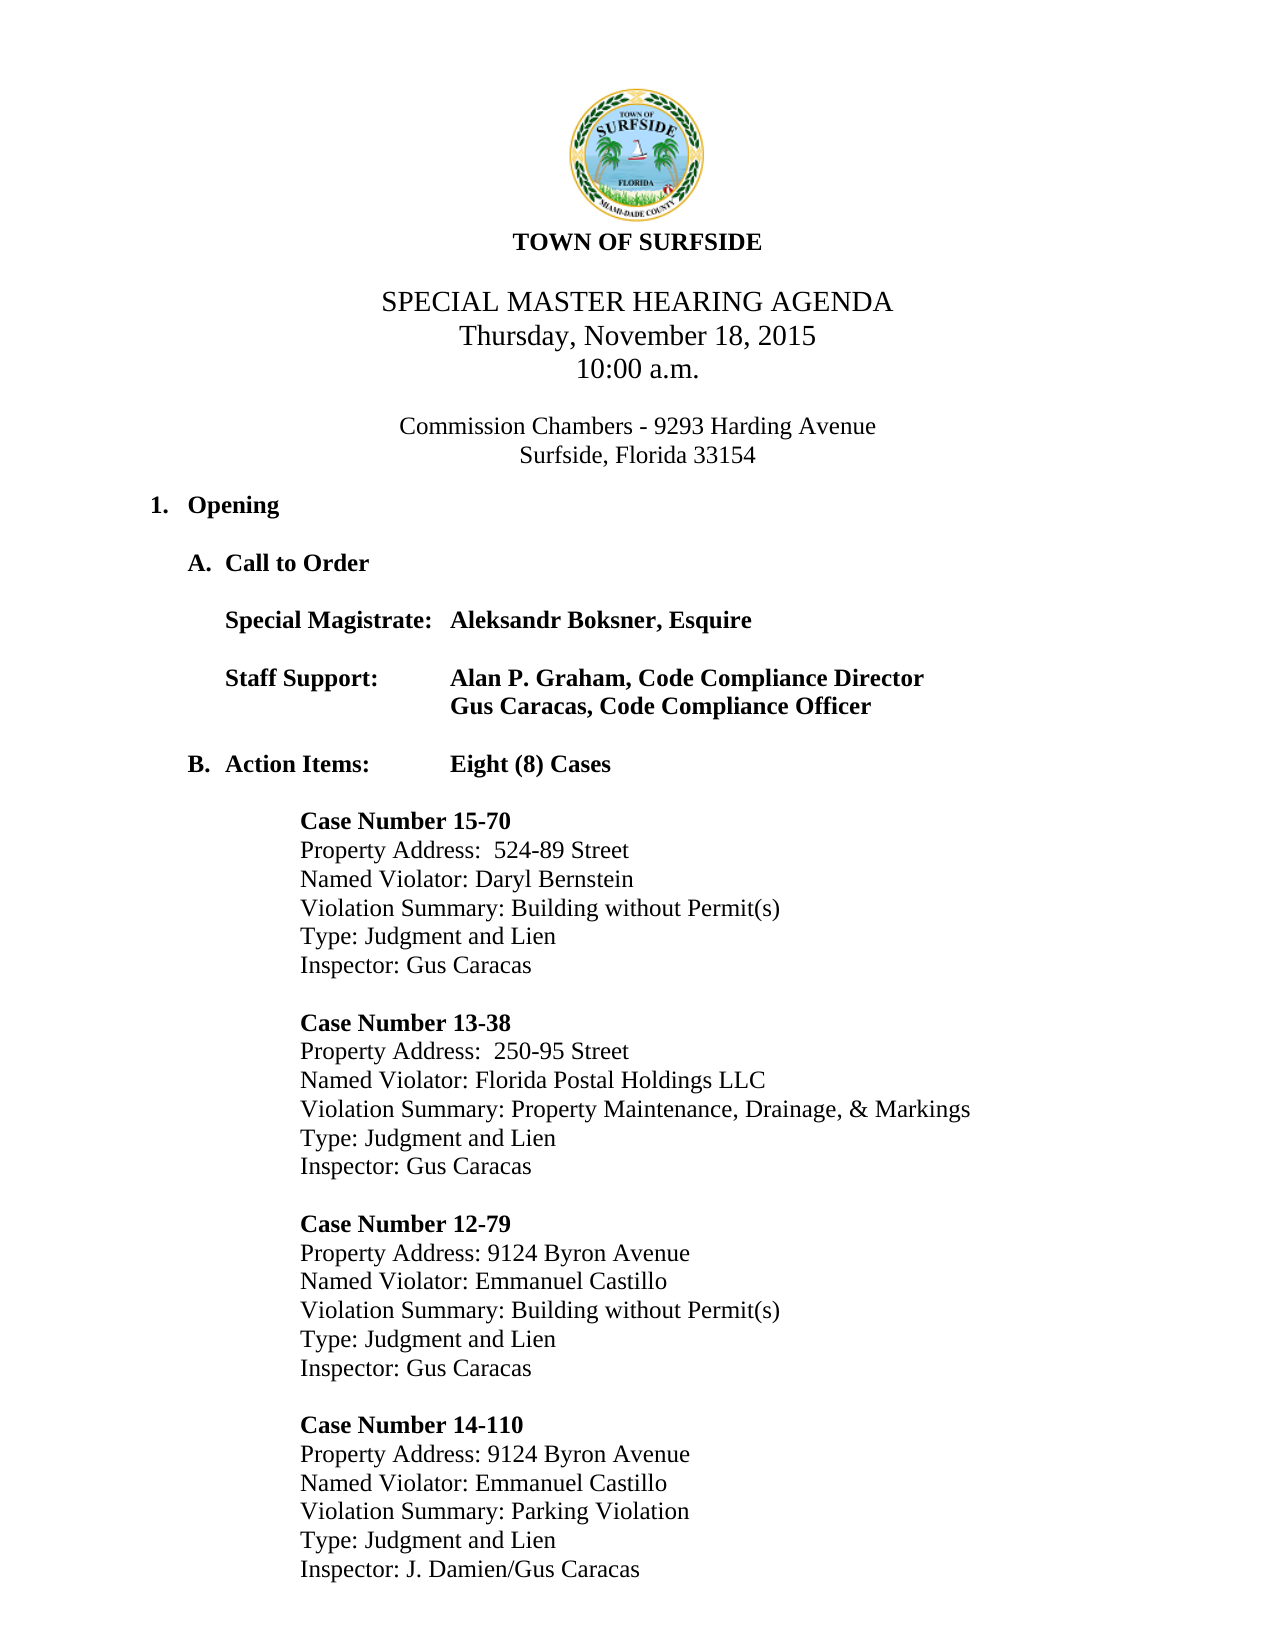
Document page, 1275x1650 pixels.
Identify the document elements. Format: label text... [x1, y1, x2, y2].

text Surfside, Florida 33154 [150, 440, 1125, 468]
text Named Violator: Emmanuel Castillo [225, 1266, 1125, 1295]
text 10:00 a.m. [150, 351, 1125, 385]
text Gus Caracas, Code Compliance Officer [150, 691, 1125, 720]
text Inspector: J. Damien/Gus Caracas [225, 1554, 1125, 1583]
text Property Address: 9124 Byron Avenue [225, 1439, 1125, 1468]
text Inspector: Gus Caracas [225, 1353, 1125, 1381]
text Property Address: 9124 Byron Avenue [225, 1238, 1125, 1266]
picture [566, 84, 709, 227]
list Action Items: Eight (8) Cases [187, 749, 1125, 778]
text Named Violator: Florida Postal Holdings LLC [225, 1065, 1125, 1094]
text Special Magistrate: Aleksandr Boksner, Esquire [150, 605, 1125, 634]
text Staff Support: Alan P. Graham, Code Compliance Director [150, 663, 1125, 691]
text Case Number 14-110 [225, 1410, 1125, 1439]
text Type: Judgment and Lien [225, 921, 1125, 950]
list Case Number 13-38 [225, 1008, 1125, 1036]
text Type: Judgment and Lien [225, 1123, 1125, 1151]
text Type: Judgment and Lien [225, 1324, 1125, 1353]
text Inspector: Gus Caracas [225, 950, 1125, 979]
text Violation Summary: Property Maintenance, Drainage, & Markings [225, 1094, 1125, 1123]
text Case Number 12-79 [225, 1209, 1125, 1238]
text Property Address: 250-95 Street [225, 1036, 1125, 1065]
text Property Address: 524-89 Street [225, 835, 1125, 864]
text Inspector: Gus Caracas [225, 1151, 1125, 1180]
list Case Number 15-70 [225, 806, 1125, 835]
text TOWN OF SURFSIDE [150, 227, 1125, 255]
text Named Violator: Emmanuel Castillo [225, 1468, 1125, 1496]
text Violation Summary: Building without Permit(s) [225, 893, 1125, 921]
text Violation Summary: Building without Permit(s) [225, 1295, 1125, 1324]
text Commission Chambers - 9293 Harding Avenue [150, 411, 1125, 440]
text SPECIAL MASTER HEARING AGENDA [150, 284, 1125, 318]
text Type: Judgment and Lien [225, 1525, 1125, 1554]
text Named Violator: Daryl Bernstein [225, 864, 1125, 893]
text Thursday, November 18, 2015 [150, 318, 1125, 351]
list Opening [150, 490, 1125, 519]
text Violation Summary: Parking Violation [225, 1496, 1125, 1525]
list Call to Order [187, 548, 1125, 576]
